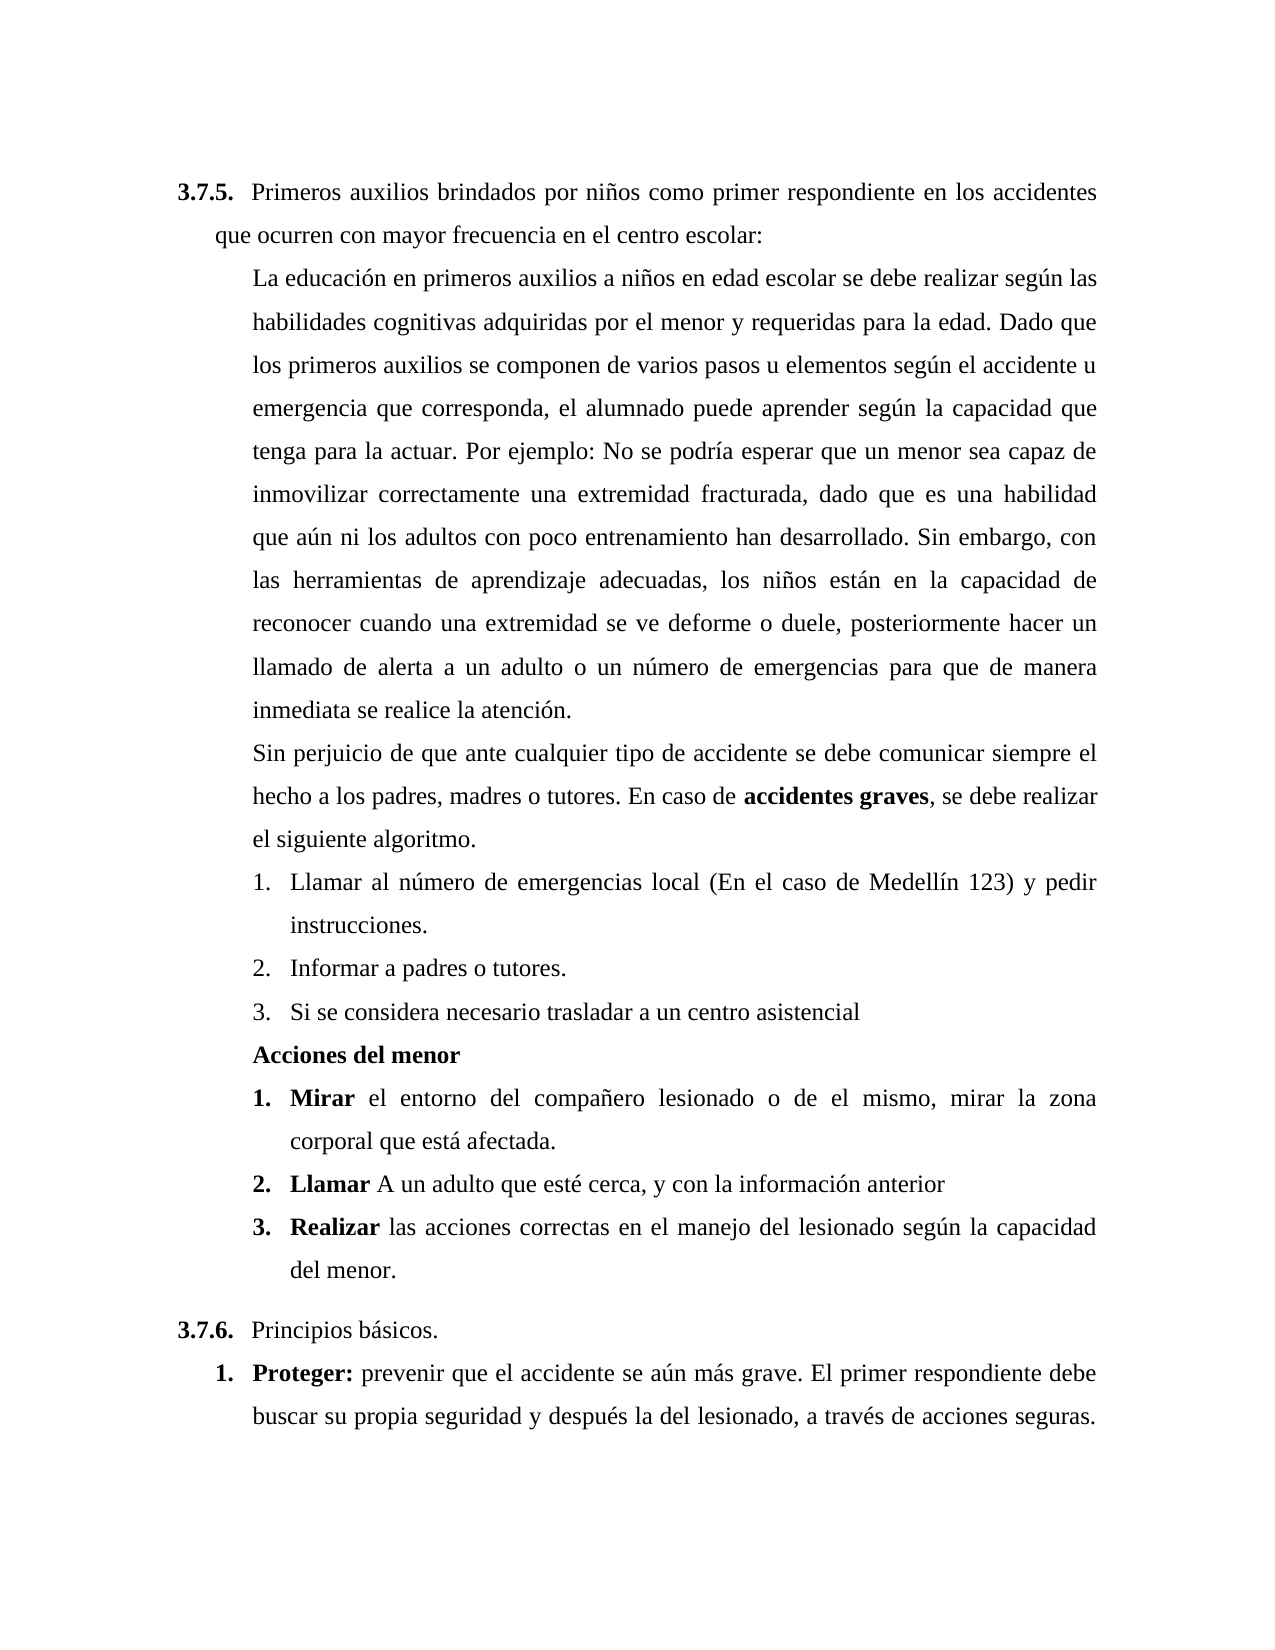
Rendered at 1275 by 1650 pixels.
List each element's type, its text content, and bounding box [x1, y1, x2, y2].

list Acciones del menor [252, 1040, 1098, 1068]
list Mirar el entorno del compañero lesionado o de el mismo, mirar la zona corporal que está afectada. [252, 1083, 1098, 1155]
list Sin perjuicio de que ante cualquier tipo de accidente se debe comunicar siempre el hecho a los padres, madres o tutores. En caso de accidentes graves, se debe realizar el siguiente algoritmo. [252, 738, 1098, 853]
text Primeros auxilios brindados por niños como primer respondiente en los accidentes que ocurren con mayor frecuencia en el centro escolar: [177, 177, 1098, 249]
list Llamar al número de emergencias local (En el caso de Medellín 123) y pedir instrucciones. [252, 867, 1098, 939]
text Principios básicos. [177, 1315, 1098, 1344]
list Informar a padres o tutores. [252, 953, 1098, 982]
list Realizar las acciones correctas en el manejo del lesionado según la capacidad del menor. [252, 1212, 1098, 1284]
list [215, 1358, 1098, 1430]
list Llamar A un adulto que esté cerca, y con la información anterior [252, 1169, 1098, 1198]
list La educación en primeros auxilios a niños en edad escolar se debe realizar según las habilidades cognitivas adquiridas por el menor y requeridas para la edad. Dado que los primeros auxilios se componen de varios pasos u elementos según el accidente u emergencia que corresponda, el alumnado puede aprender según la capacidad que tenga para la actuar. Por ejemplo: No se podría esperar que un menor sea capaz de inmovilizar correctamente una extremidad fracturada, dado que es una habilidad que aún ni los adultos con poco entrenamiento han desarrollado. Sin embargo, con las herramientas de aprendizaje adecuadas, los niños están en la capacidad de reconocer cuando una extremidad se ve deforme o duele, posteriormente hacer un llamado de alerta a un adulto o un número de emergencias para que de manera inmediata se realice la atención. [252, 263, 1098, 723]
list Si se considera necesario trasladar a un centro asistencial [252, 997, 1098, 1025]
